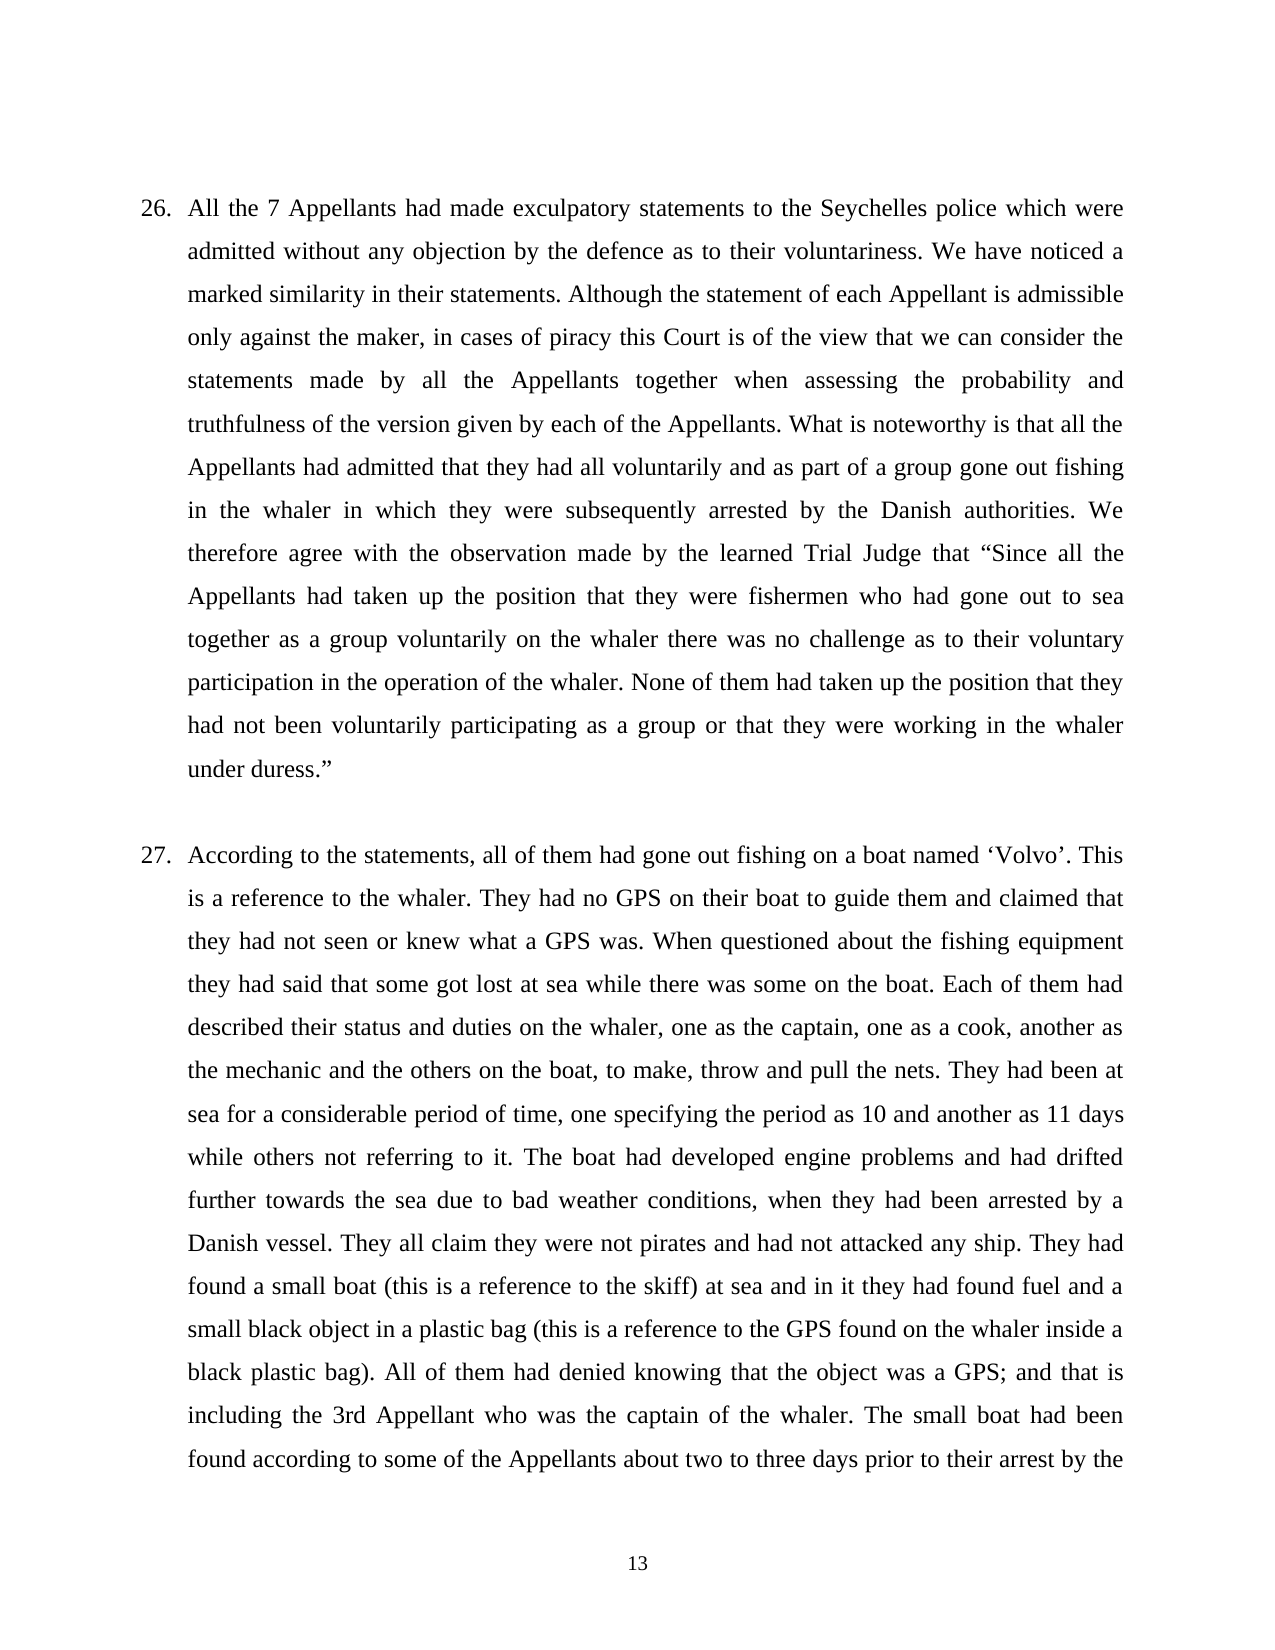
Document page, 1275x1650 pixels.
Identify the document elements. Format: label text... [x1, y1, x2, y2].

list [141, 840, 1125, 1472]
list All the 7 Appellants had made exculpatory statements to the Seychelles police which were admitted without any objection by the defence as to their voluntariness. We have noticed a marked similarity in their statements. Although the statement of each Appellant is admissible only against the maker, in cases of piracy this Court is of the view that we can consider the statements made by all the Appellants together when assessing the probability and truthfulness of the version given by each of the Appellants. What is noteworthy is that all the Appellants had admitted that they had all voluntarily and as part of a group gone out fishing in the whaler in which they were subsequently arrested by the Danish authorities. We therefore agree with the observation made by the learned Trial Judge that “Since all the Appellants had taken up the position that they were fishermen who had gone out to sea together as a group voluntarily on the whaler there was no challenge as to their voluntary participation in the operation of the whaler. None of them had taken up the position that they had not been voluntarily participating as a group or that they were working in the whaler under duress.” [141, 193, 1125, 782]
